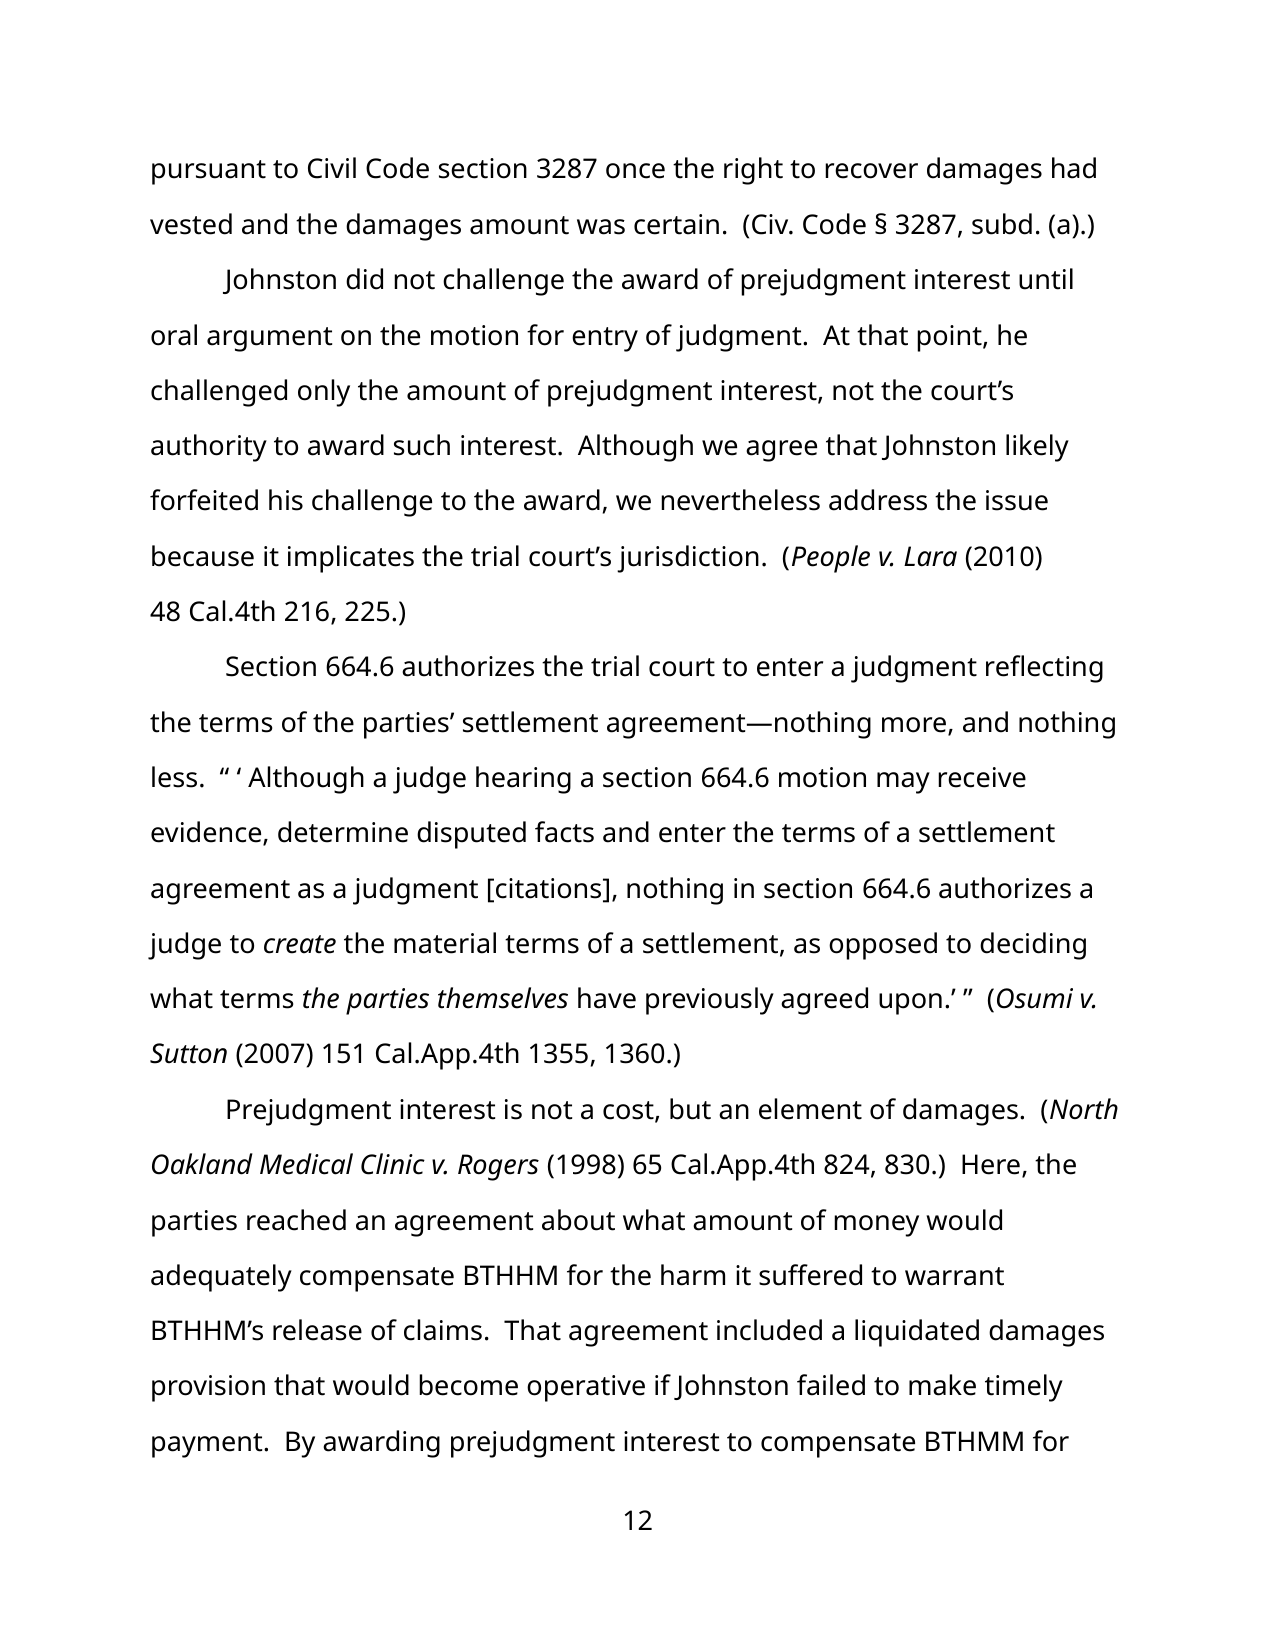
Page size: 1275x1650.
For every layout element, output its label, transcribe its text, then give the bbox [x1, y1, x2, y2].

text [150, 150, 1125, 242]
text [150, 1090, 1125, 1459]
text Section 664.6 authorizes the trial court to enter a judgment reflecting the terms of the parties’ settlement agreement—nothing more, and nothing less. “ ‘ Although a judge hearing a section 664.6 motion may receive evidence, determine disputed facts and enter the terms of a settlement agreement as a judgment [citations], nothing in section 664.6 authorizes a judge to create the material terms of a settlement, as opposed to deciding what terms the parties themselves have previously agreed upon.’ ” (Osumi v. Sutton (2007) 151 Cal.App.4th 1355, 1360.) [150, 648, 1125, 1072]
text Johnston did not challenge the award of prejudgment interest until oral argument on the motion for entry of judgment. At that point, he challenged only the amount of prejudgment interest, not the court’s authority to award such interest. Although we agree that Johnston likely forfeited his challenge to the award, we nevertheless address the issue because it implicates the trial court’s jurisdiction. (People v. Lara (2010) 48 Cal.4th 216, 225.) [150, 261, 1125, 629]
